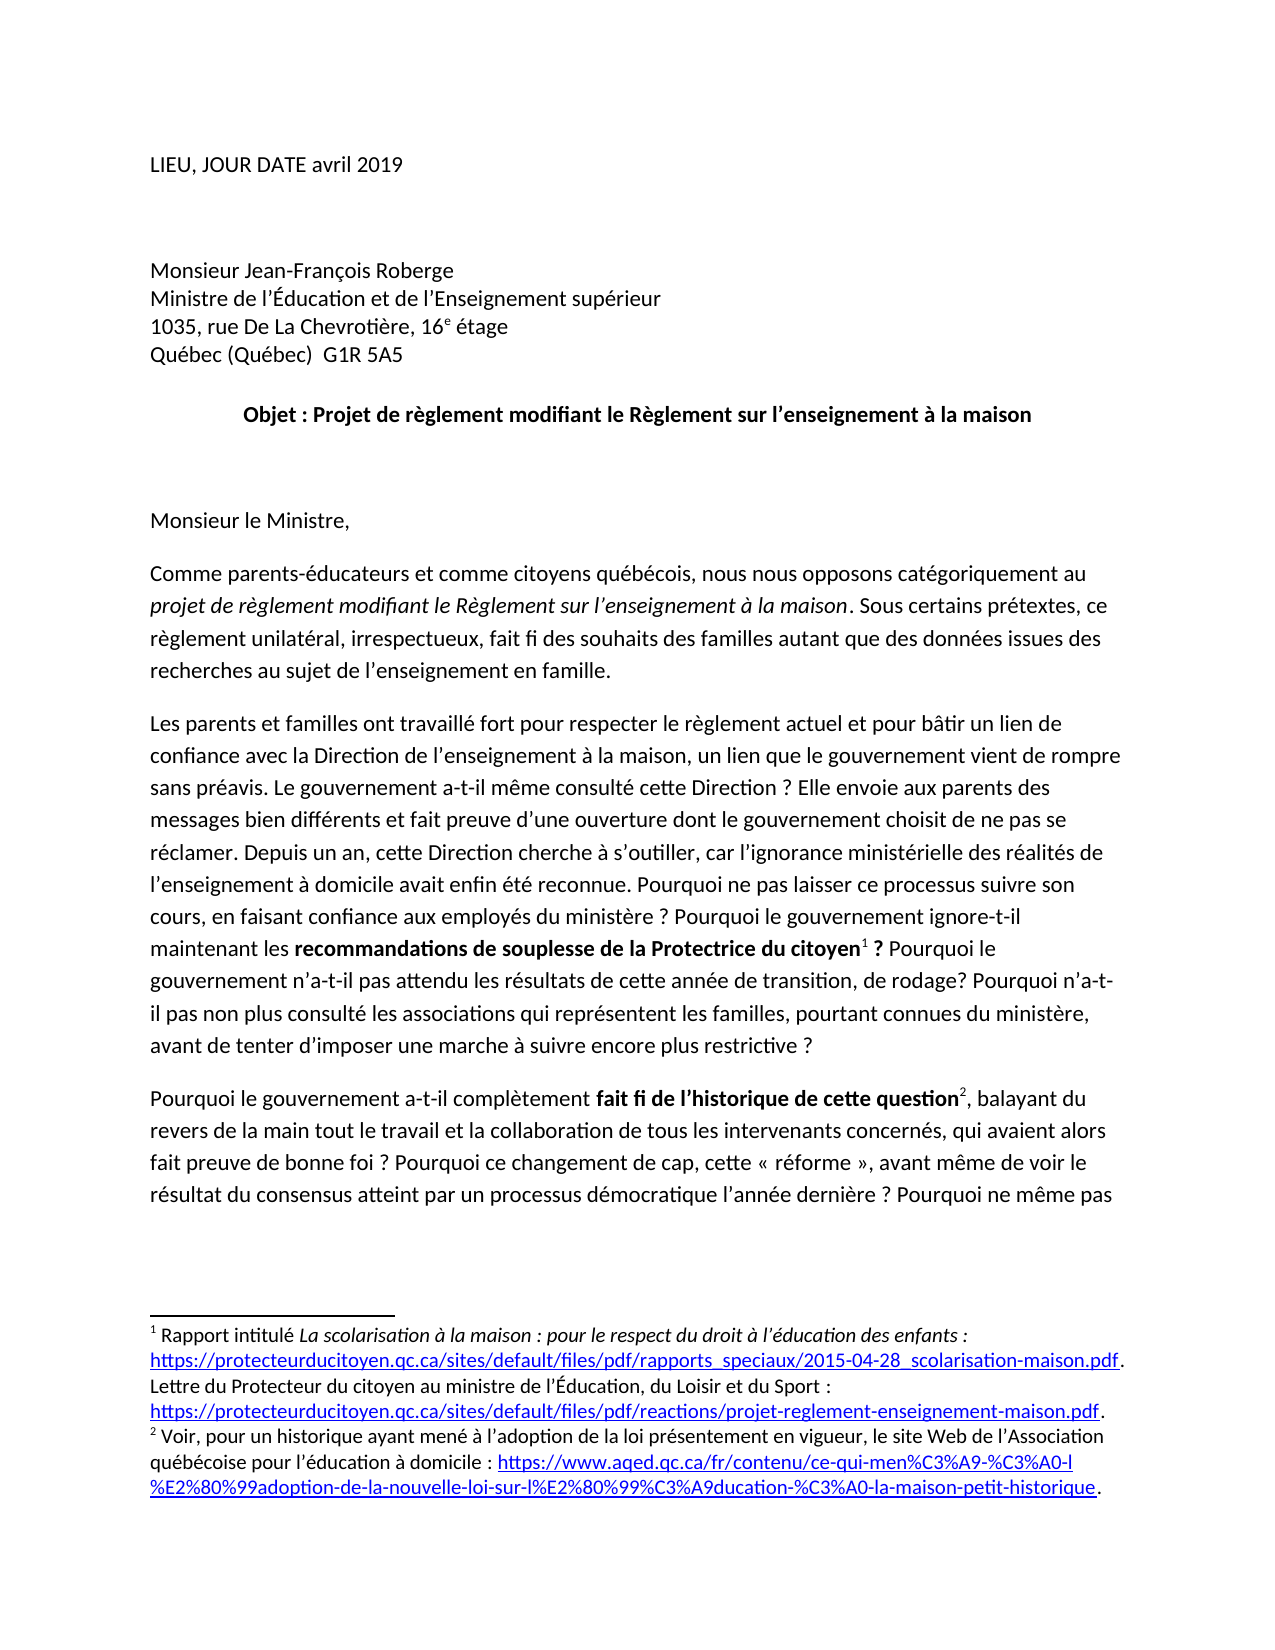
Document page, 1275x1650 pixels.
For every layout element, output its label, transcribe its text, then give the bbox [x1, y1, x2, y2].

text Monsieur Jean-François Roberge [150, 256, 1125, 284]
text 1035, rue De La Chevrotière, 16e étage [150, 312, 1125, 340]
text Québec (Québec) G1R 5A5 [150, 340, 1125, 368]
text Monsieur le Ministre, [150, 506, 1125, 534]
text LIEU, JOUR DATE avril 2019 [150, 150, 1125, 178]
text Comme parents-éducateurs et comme citoyens québécois, nous nous opposons catégoriquement au projet de règlement modifiant le Règlement sur l’enseignement à la maison. Sous certains prétextes, ce règlement unilatéral, irrespectueux, fait fi des souhaits des familles autant que des données issues des recherches au sujet de l’enseignement en famille. [150, 559, 1125, 684]
text Les parents et familles ont travaillé fort pour respecter le règlement actuel et pour bâtir un lien de confiance avec la Direction de l’enseignement à la maison, un lien que le gouvernement vient de rompre sans préavis. Le gouvernement a-t-il même consulté cette Direction ? Elle envoie aux parents des messages bien différents et fait preuve d’une ouverture dont le gouvernement choisit de ne pas se réclamer. Depuis un an, cette Direction cherche à s’outiller, car l’ignorance ministérielle des réalités de l’enseignement à domicile avait enfin été reconnue. Pourquoi ne pas laisser ce processus suivre son cours, en faisant confiance aux employés du ministère ? Pourquoi le gouvernement ignore-t-il maintenant les recommandations de souplesse de la Protectrice du citoyen ? Pourquoi le gouvernement n’a-t-il pas attendu les résultats de cette année de transition, de rodage? Pourquoi n’a-t-il pas non plus consulté les associations qui représentent les familles, pourtant connues du ministère, avant de tenter d’imposer une marche à suivre encore plus restrictive ? [150, 709, 1125, 1059]
text Objet : Projet de règlement modifiant le Règlement sur l’enseignement à la maison [150, 400, 1125, 428]
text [150, 1084, 1125, 1241]
text Ministre de l’Éducation et de l’Enseignement supérieur [150, 284, 1125, 312]
